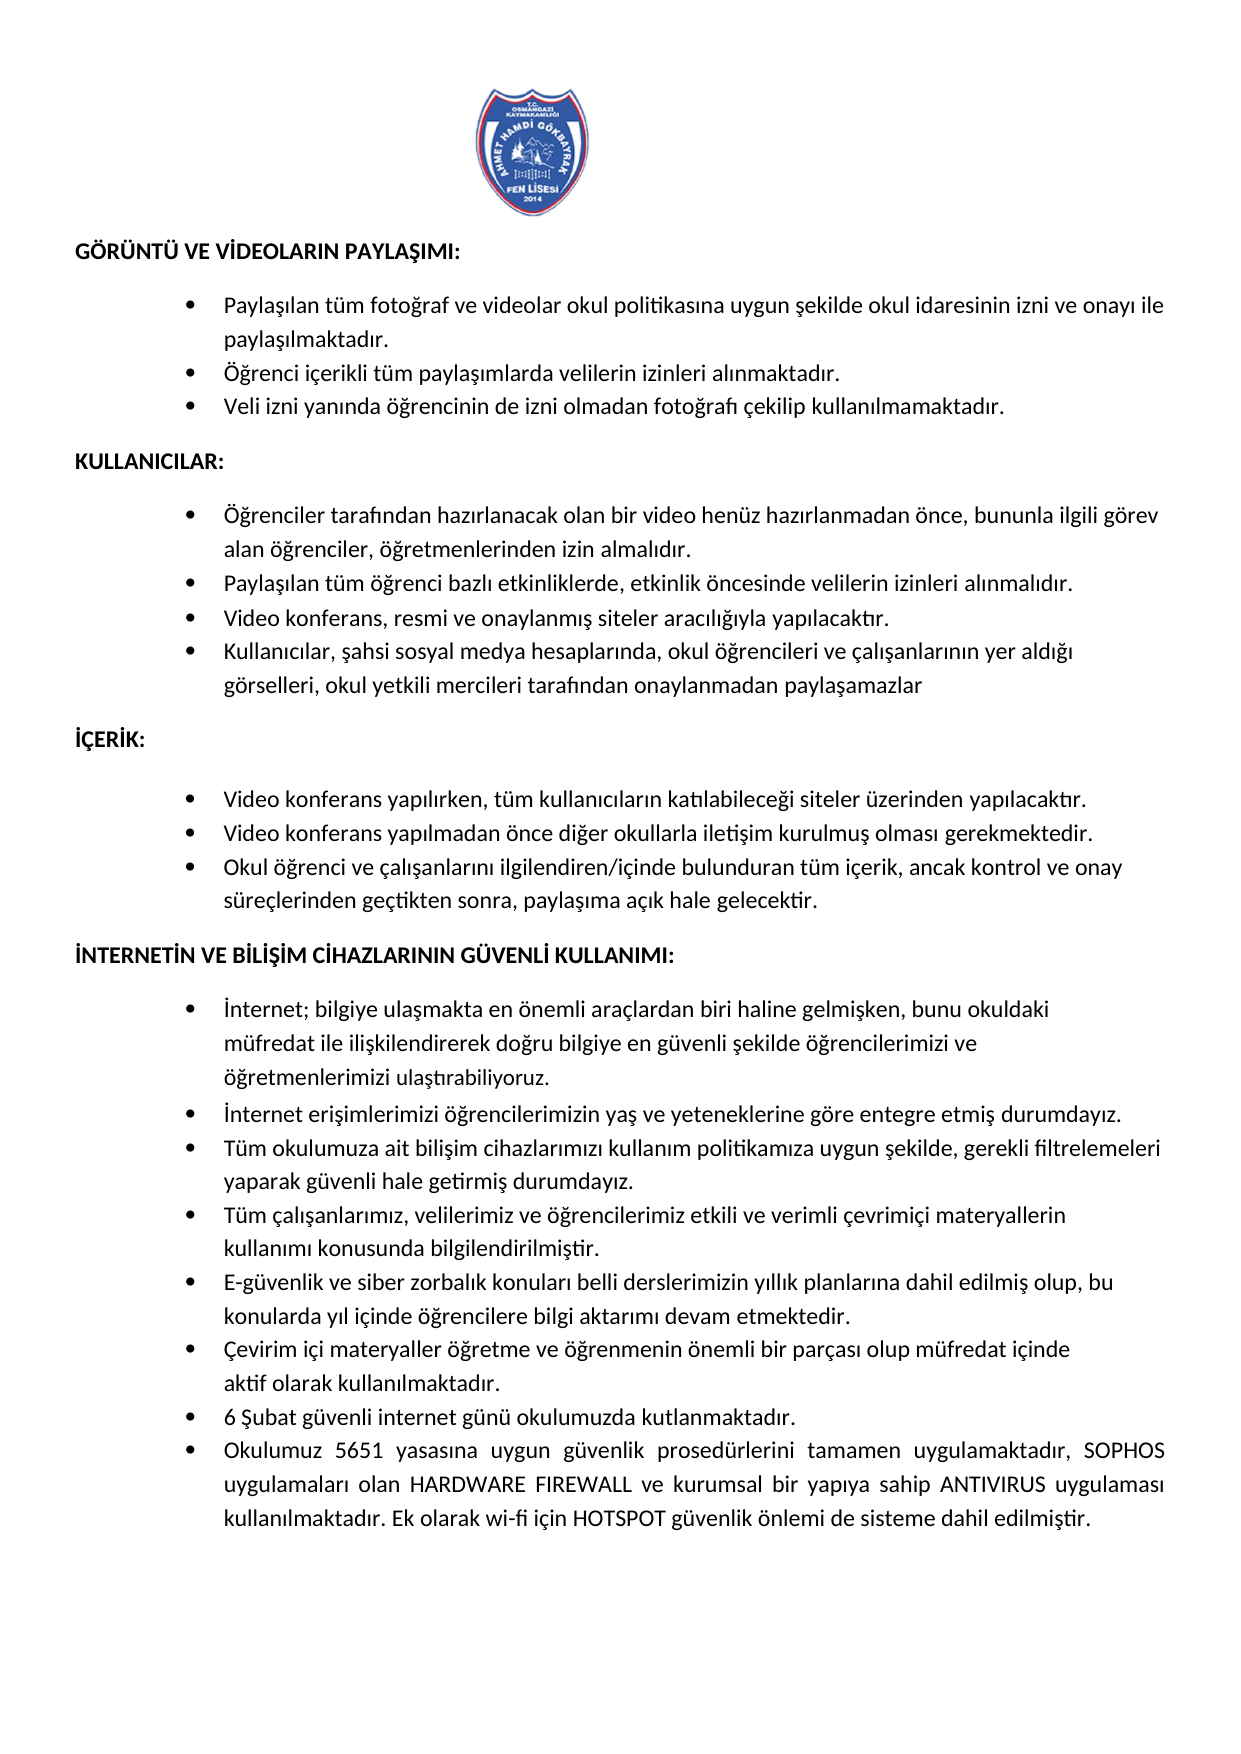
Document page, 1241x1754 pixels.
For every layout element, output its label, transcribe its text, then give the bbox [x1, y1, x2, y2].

list E-güvenlik ve siber zorbalık konuları belli derslerimizin yıllık planlarına dahil edilmiş olup, bu konularda yıl içinde öğrencilere bilgi aktarımı devam etmektedir. [186, 1267, 1114, 1330]
list Tüm okulumuza ait bilişim cihazlarımızı kullanım politikamıza uygun şekilde, gerekli filtrelemeleri yaparak güvenli hale getirmiş durumdayız. [186, 1133, 1162, 1196]
subtitle İÇERİK: [75, 724, 163, 754]
list Veli izni yanında öğrencinin de izni olmadan fotoğrafı çekilip kullanılmamaktadır. [186, 391, 1178, 421]
list Öğrenciler tarafından hazırlanacak olan bir video henüz hazırlanmadan önce, bununla ilgili görev alan öğrenciler, öğretmenlerinden izin almalıdır. [186, 500, 1160, 563]
list Çevirim içi materyaller öğretme ve öğrenmenin önemli bir parçası olup müfredat içinde aktif olarak kullanılmaktadır. [186, 1334, 1115, 1397]
subtitle GÖRÜNTÜ VE VİDEOLARIN PAYLAŞIMI: [75, 236, 1178, 265]
list Video konferans yapılırken, tüm kullanıcıların katılabileceği siteler üzerinden yapılacaktır. [186, 784, 1178, 814]
picture [437, 73, 608, 218]
list İnternet; bilgiye ulaşmakta en önemli araçlardan biri haline gelmişken, bunu okuldaki müfredat ile ilişkilendirerek doğru bilgiye en güvenli şekilde öğrencilerimizi ve öğretmenlerimizi ulaştırabiliyoruz. [186, 994, 1147, 1091]
list Öğrenci içerikli tüm paylaşımlarda velilerin izinleri alınmaktadır. [186, 358, 1178, 387]
list Okulumuz 5651 yasasına uygun güvenlik prosedürlerini tamamen uygulamaktadır, SOPHOS uygulamaları olan HARDWARE FIREWALL ve kurumsal bir yapıya sahip ANTIVIRUS uygulaması kullanılmaktadır. Ek olarak wi-fi için HOTSPOT güvenlik önlemi de sisteme dahil edilmiştir. [186, 1435, 1166, 1532]
subtitle İNTERNETİN VE BİLİŞİM CİHAZLARININ GÜVENLİ KULLANIMI: [75, 940, 1178, 969]
list Okul öğrenci ve çalışanlarını ilgilendiren/içinde bulunduran tüm içerik, ancak kontrol ve onay süreçlerinden geçtikten sonra, paylaşıma açık hale gelecektir. [186, 852, 1123, 915]
list Video konferans, resmi ve onaylanmış siteler aracılığıyla yapılacaktır. [186, 603, 1178, 632]
list Video konferans yapılmadan önce diğer okullarla iletişim kurulmuş olması gerekmektedir. [186, 818, 1178, 847]
list Paylaşılan tüm öğrenci bazlı etkinliklerde, etkinlik öncesinde velilerin izinleri alınmalıdır. [186, 568, 1178, 598]
list Paylaşılan tüm fotoğraf ve videolar okul politikasına uygun şekilde okul idaresinin izni ve onayı ile paylaşılmaktadır. [186, 290, 1166, 353]
list Tüm çalışanlarımız, velilerimiz ve öğrencilerimiz etkili ve verimli çevrimiçi materyallerin kullanımı konusunda bilgilendirilmiştir. [186, 1200, 1073, 1263]
list Kullanıcılar, şahsi sosyal medya hesaplarında, okul öğrencileri ve çalışanlarının yer aldığı görselleri, okul yetkili mercileri tarafından onaylanmadan paylaşamazlar [186, 636, 1074, 699]
subtitle KULLANICILAR: [75, 446, 1178, 475]
list İnternet erişimlerimizi öğrencilerimizin yaş ve yeteneklerine göre entegre etmiş durumdayız. [186, 1099, 1178, 1129]
list 6 Şubat güvenli internet günü okulumuzda kutlanmaktadır. [186, 1402, 1178, 1431]
